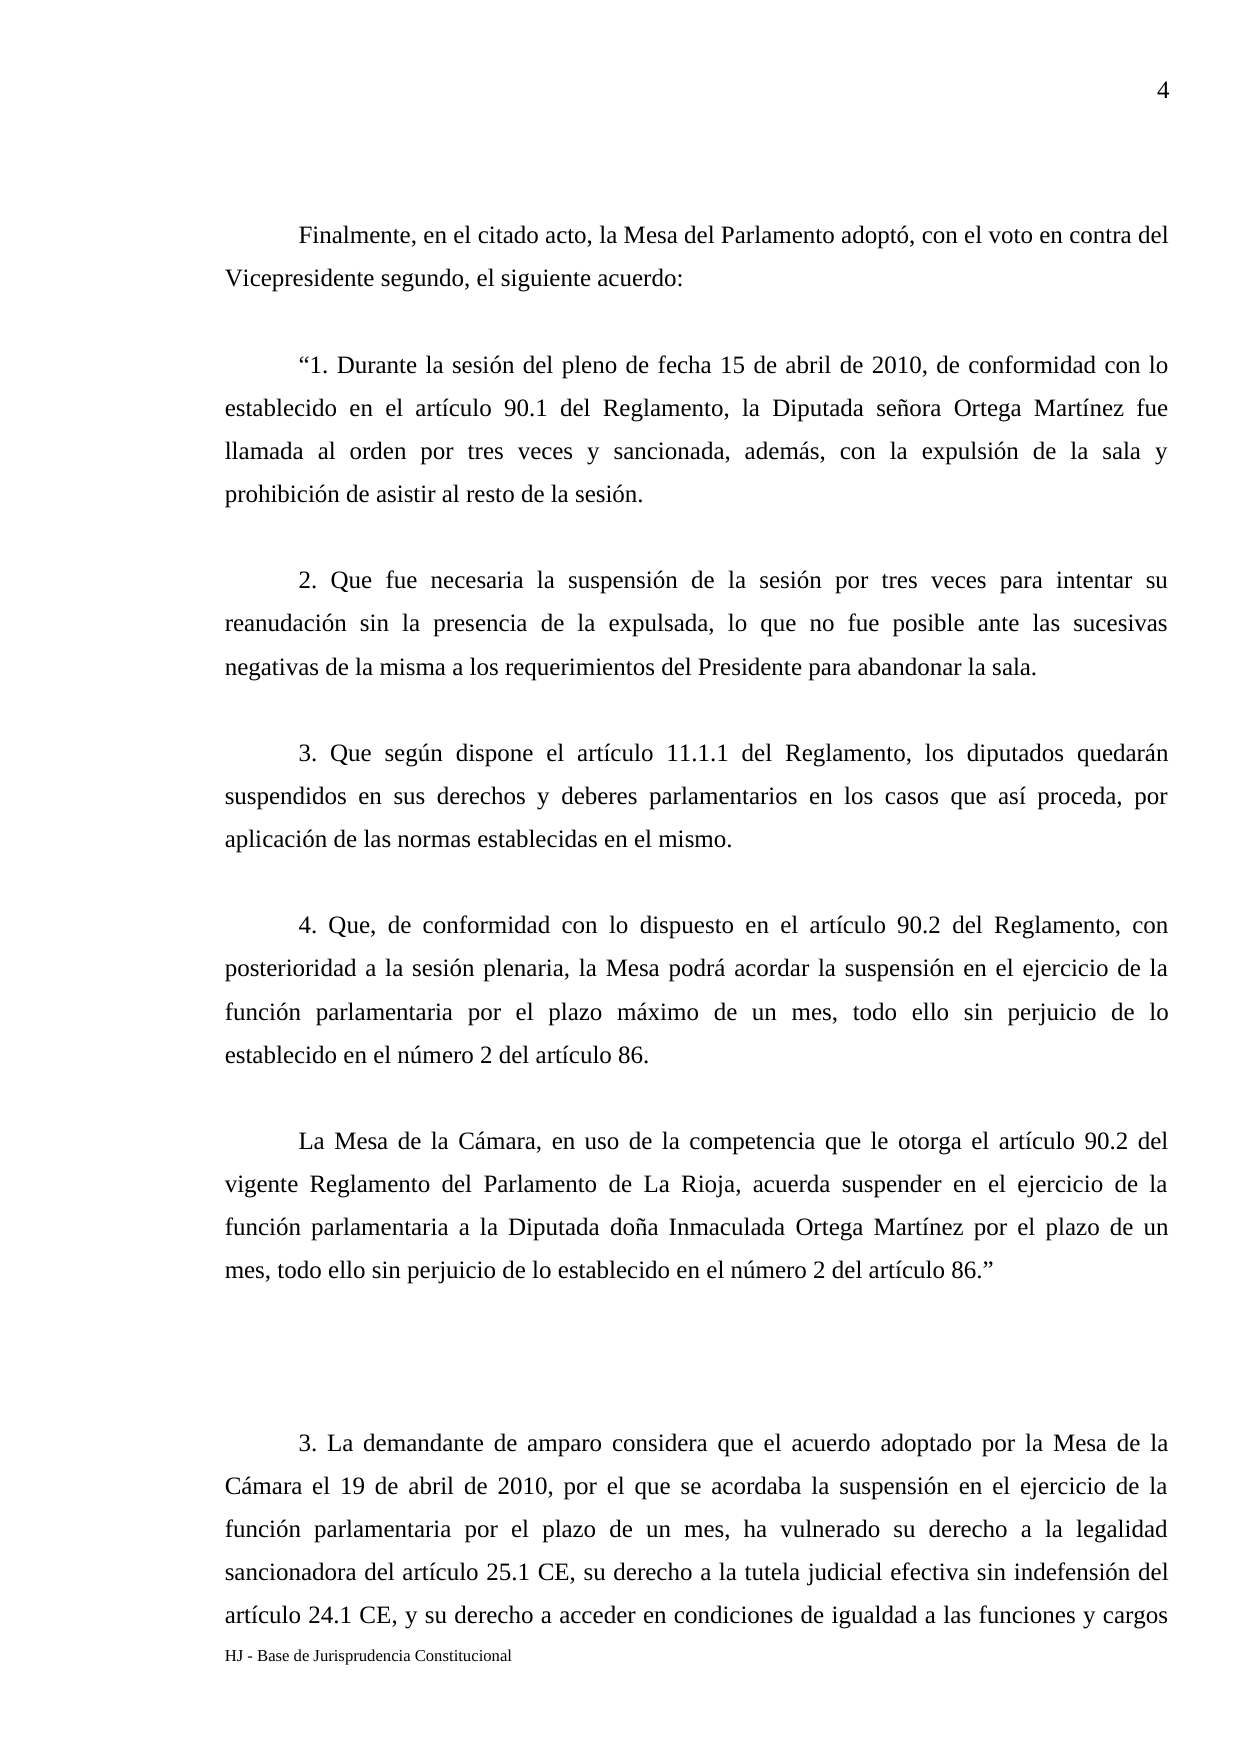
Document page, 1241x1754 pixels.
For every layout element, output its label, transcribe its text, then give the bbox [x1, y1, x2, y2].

text 2. Que fue necesaria la suspensión de la sesión por tres veces para intentar su reanudación sin la presencia de la expulsada, lo que no fue posible ante las sucesivas negativas de la misma a los requerimientos del Presidente para abandonar la sala. [224, 565, 1169, 680]
text La Mesa de la Cámara, en uso de la competencia que le otorga el artículo 90.2 del vigente Reglamento del Parlamento de La Rioja, acuerda suspender en el ejercicio de la función parlamentaria a la Diputada doña Inmaculada Ortega Martínez por el plazo de un mes, todo ello sin perjuicio de lo establecido en el número 2 del artículo 86.” [224, 1126, 1169, 1284]
text “1. Durante la sesión del pleno de fecha 15 de abril de 2010, de conformidad con lo establecido en el artículo 90.1 del Reglamento, la Diputada señora Ortega Martínez fue llamada al orden por tres veces y sancionada, además, con la expulsión de la sala y prohibición de asistir al resto de la sesión. [224, 350, 1169, 508]
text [224, 1428, 1169, 1629]
text 4. Que, de conformidad con lo dispuesto en el artículo 90.2 del Reglamento, con posterioridad a la sesión plenaria, la Mesa podrá acordar la suspensión en el ejercicio de la función parlamentaria por el plazo máximo de un mes, todo ello sin perjuicio de lo establecido en el número 2 del artículo 86. [224, 910, 1169, 1068]
text 3. Que según dispone el artículo 11.1.1 del Reglamento, los diputados quedarán suspendidos en sus derechos y deberes parlamentarios en los casos que así proceda, por aplicación de las normas establecidas en el mismo. [224, 738, 1169, 853]
text Finalmente, en el citado acto, la Mesa del Parlamento adoptó, con el voto en contra del Vicepresidente segundo, el siguiente acuerdo: [224, 220, 1169, 292]
